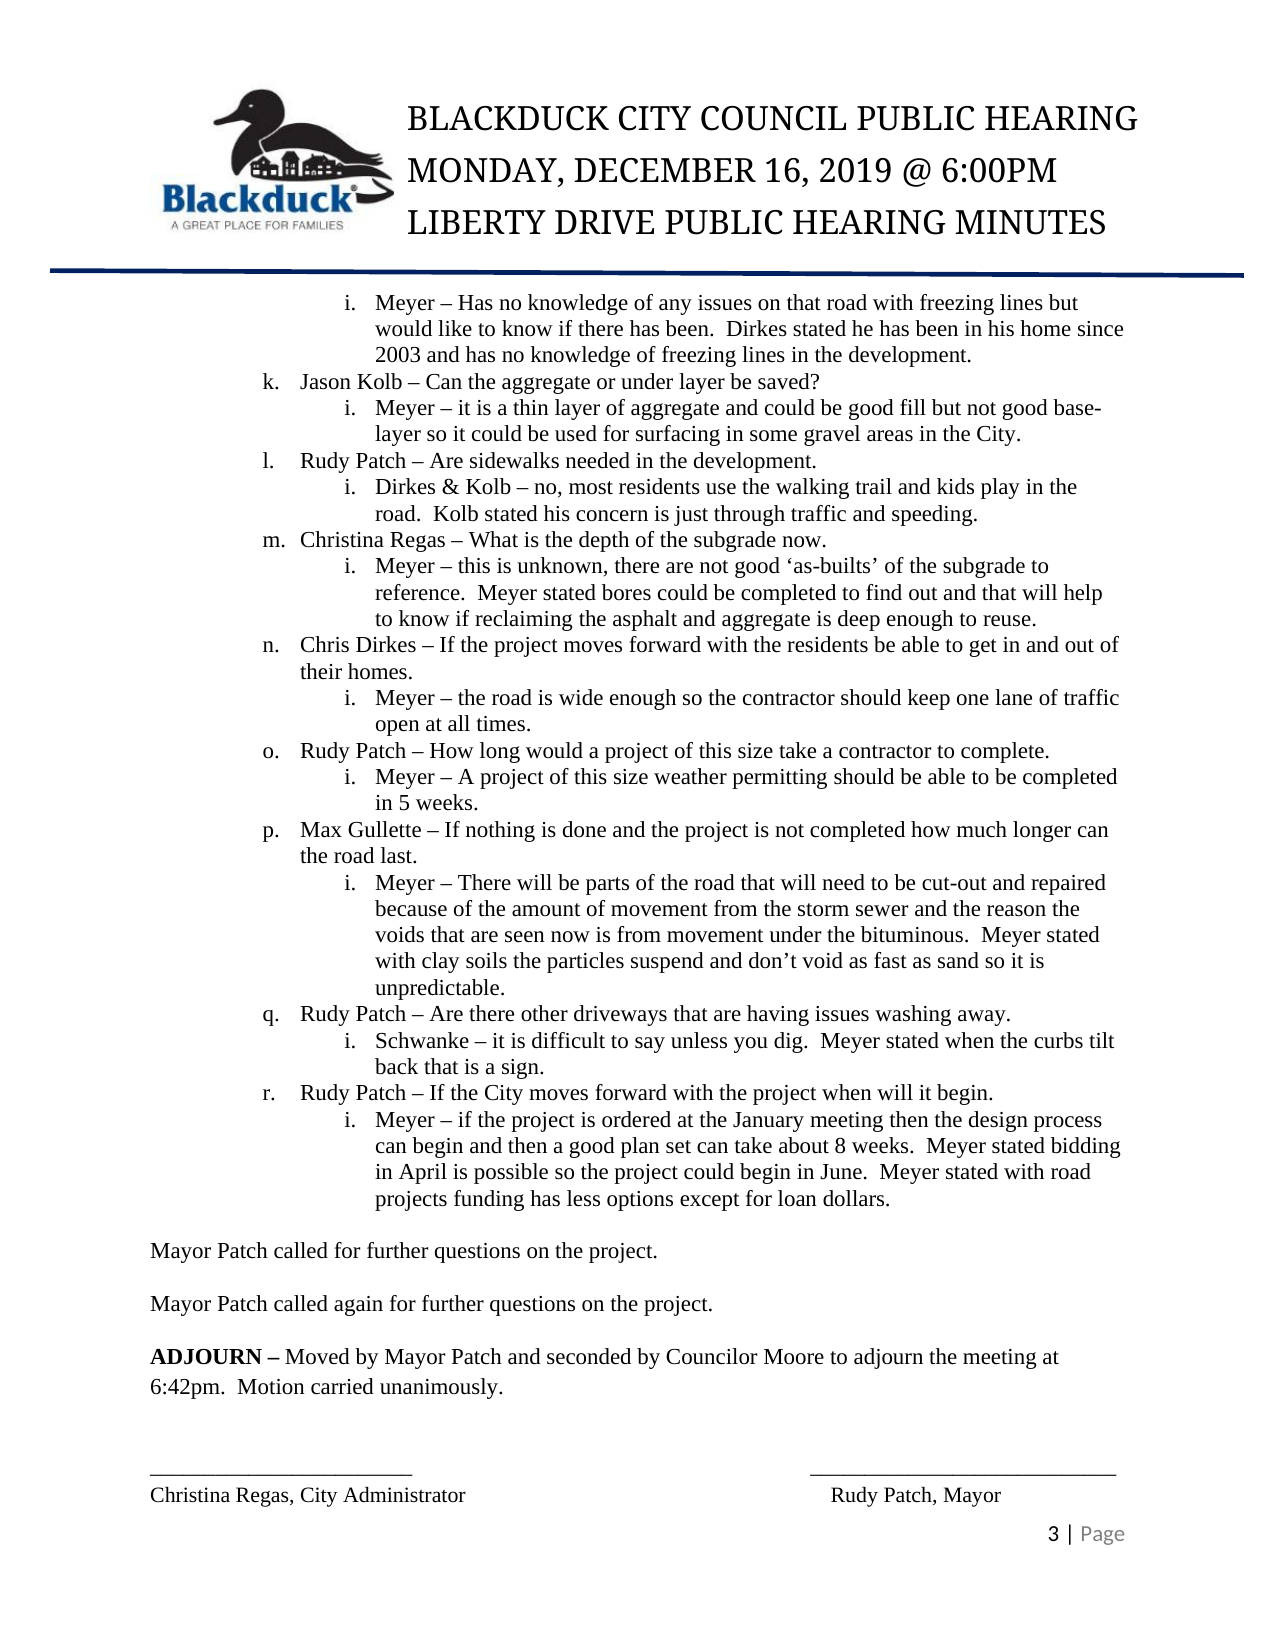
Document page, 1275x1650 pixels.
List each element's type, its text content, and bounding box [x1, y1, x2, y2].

list Rudy Patch – How long would a project of this size take a contractor to complete. [262, 737, 1125, 763]
list Meyer – if the project is ordered at the January meeting then the design process can begin and then a good plan set can take about 8 weeks. Meyer stated bidding in April is possible so the project could begin in June. Meyer stated with road projects funding has less options except for loan dollars. [356, 1106, 1125, 1211]
list Meyer – A project of this size weather permitting should be able to be completed in 5 weeks. [356, 763, 1125, 816]
list Meyer – There will be parts of the road that will need to be cut-out and repaired because of the amount of movement from the storm sewer and the reason the voids that are seen now is from movement under the bituminous. Meyer stated with clay soils the particles suspend and don’t void as fast as sand so it is unpredictable. [356, 868, 1125, 1000]
picture [150, 75, 395, 242]
text Mayor Patch called for further questions on the project. [150, 1237, 1125, 1264]
list Schwanke – it is difficult to say unless you dig. Meyer stated when the curbs tilt back that is a sign. [356, 1027, 1125, 1079]
text Christina Regas, City Administrator Rudy Patch, Mayor [150, 1482, 1125, 1507]
list Rudy Patch – Are there other driveways that are having issues washing away. [262, 1000, 1125, 1027]
list Chris Dirkes – If the project moves forward with the residents be able to get in and out of their homes. [262, 631, 1125, 684]
list Max Gullette – If nothing is done and the project is not completed how much longer can the road last. [262, 816, 1125, 868]
list Christina Regas – What is the depth of the subgrade now. [262, 526, 1125, 552]
list Dirkes & Kolb – no, most residents use the walking trail and kids play in the road. Kolb stated his concern is just through traffic and speeding. [356, 473, 1125, 526]
list Meyer – Has no knowledge of any issues on that road with freezing lines but would like to know if there has been. Dirkes stated he has been in his home since 2003 and has no knowledge of freezing lines in the development. [356, 289, 1125, 368]
text Mayor Patch called again for further questions on the project. [150, 1290, 1125, 1317]
list Jason Kolb – Can the aggregate or under layer be saved? [262, 368, 1125, 394]
list Rudy Patch – If the City moves forward with the project when will it begin. [262, 1079, 1125, 1106]
text ADJOURN – Moved by Mayor Patch and seconded by Councilor Moore to adjourn the meeting at 6:42pm. Motion carried unanimously. [150, 1343, 1125, 1399]
text ________________________ ____________________________ [150, 1453, 1125, 1478]
list Rudy Patch – Are sidewalks needed in the development. [262, 447, 1125, 473]
list Meyer – the road is wide enough so the contractor should keep one lane of traffic open at all times. [356, 684, 1125, 737]
list Meyer – it is a thin layer of aggregate and could be good fill but not good base-layer so it could be used for surfacing in some gravel areas in the City. [356, 394, 1125, 447]
list Meyer – this is unknown, there are not good ‘as-builts’ of the subgrade to reference. Meyer stated bores could be completed to find out and that will help to know if reclaiming the asphalt and aggregate is deep enough to reuse. [356, 552, 1125, 631]
